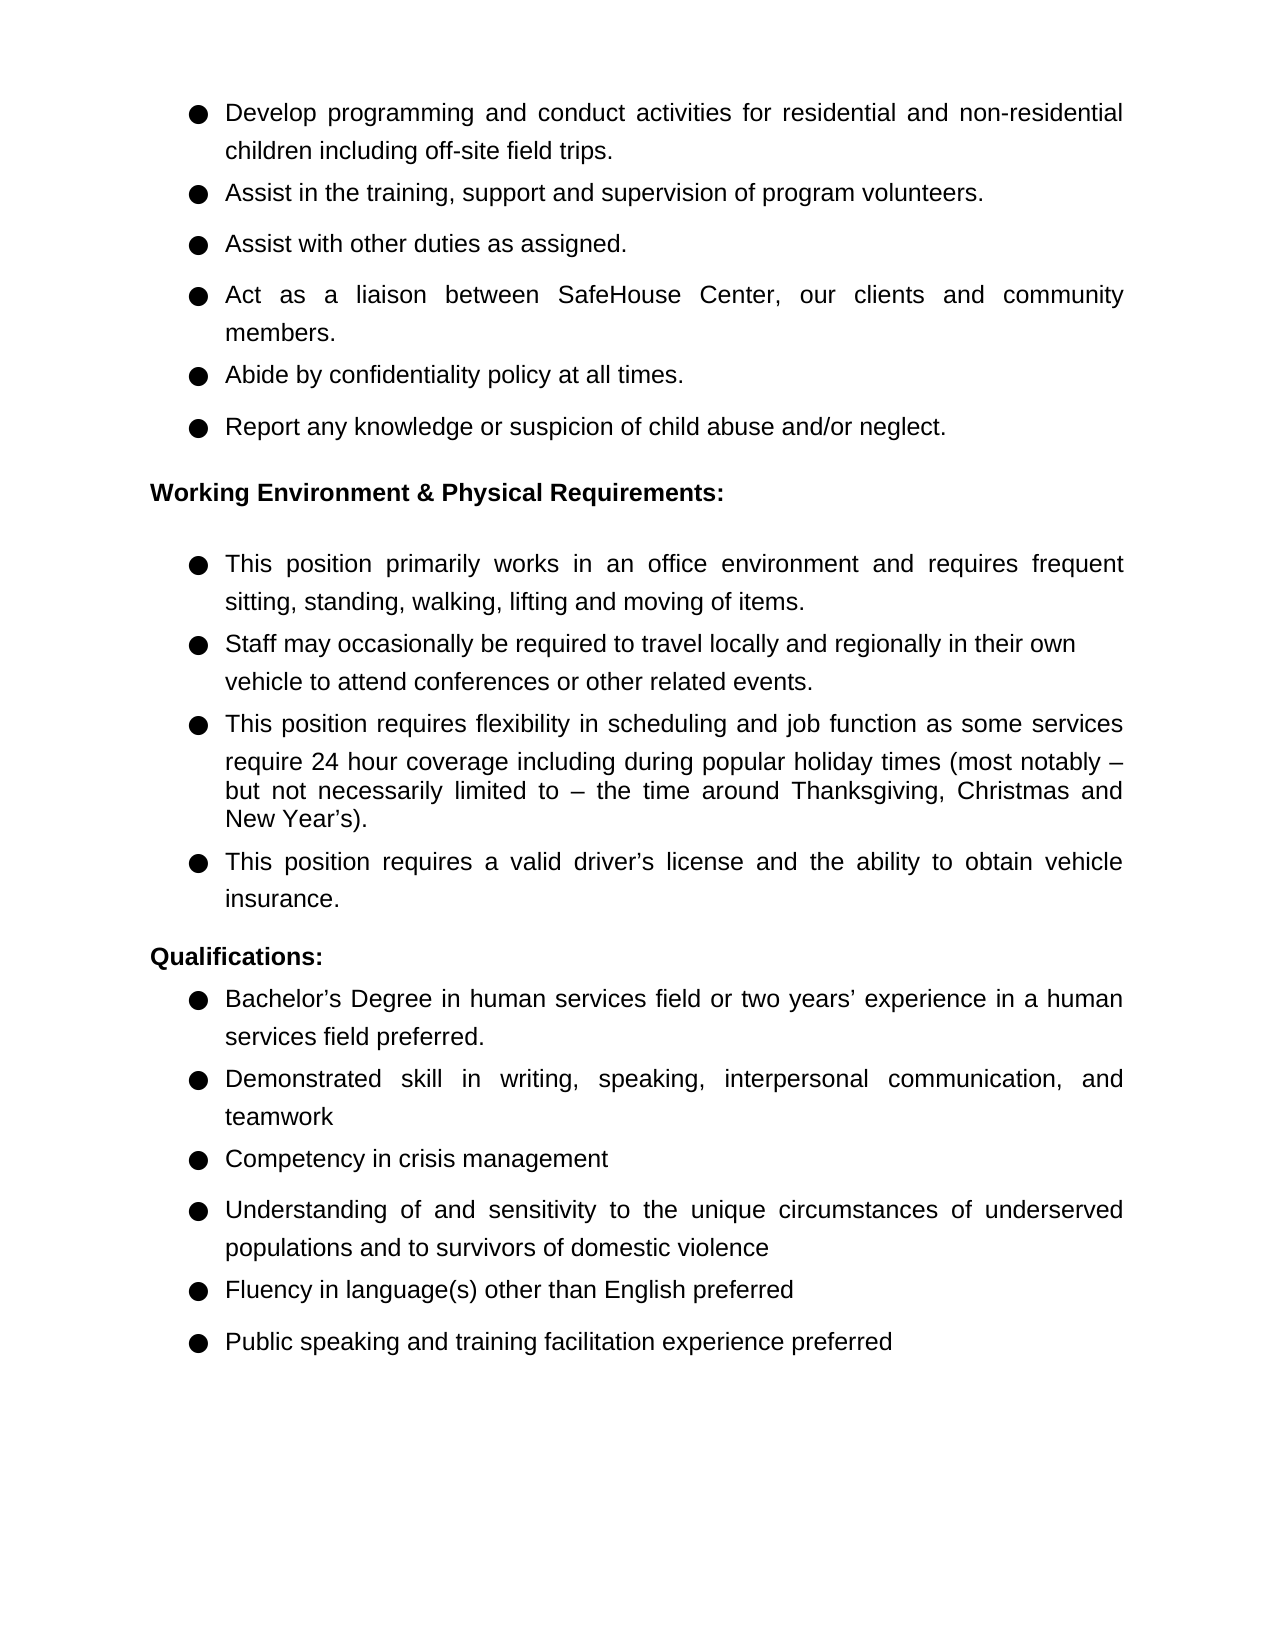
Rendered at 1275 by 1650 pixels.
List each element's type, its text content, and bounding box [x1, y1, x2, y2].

list Abide by confidentiality policy at all times. [187, 347, 1125, 398]
text Qualifications: [150, 942, 1125, 971]
list Fluency in language(s) other than English preferred [187, 1262, 1125, 1313]
list This position requires a valid driver’s license and the ability to obtain vehicle insurance. [187, 833, 1125, 913]
list Competency in crisis management [187, 1131, 1125, 1182]
list Staff may occasionally be required to travel locally and regionally in their own vehicle to attend conferences or other related events. [187, 616, 1125, 696]
list Develop programming and conduct activities for residential and non-residential children including off-site field trips. [187, 84, 1125, 164]
list Demonstrated skill in writing, speaking, interpersonal communication, and teamwork [187, 1051, 1125, 1131]
list This position requires flexibility in scheduling and job function as some services require 24 hour coverage including during popular holiday times (most notably – but not necessarily limited to – the time around Thanksgiving, Christmas and New Year’s). [187, 696, 1125, 833]
list Public speaking and training facilitation experience preferred [187, 1313, 1125, 1364]
list Assist with other duties as assigned. [187, 216, 1125, 267]
text Working Environment & Physical Requirements: [150, 478, 1125, 507]
list Assist in the training, support and supervision of program volunteers. [187, 164, 1125, 216]
list This position primarily works in an office environment and requires frequent sitting, standing, walking, lifting and moving of items. [187, 536, 1125, 616]
list Act as a liaison between SafeHouse Center, our clients and community members. [187, 267, 1125, 347]
list Bachelor’s Degree in human services field or two years’ experience in a human services field preferred. [187, 971, 1125, 1051]
list Understanding of and sensitivity to the unique circumstances of underserved populations and to survivors of domestic violence [187, 1182, 1125, 1262]
list Report any knowledge or suspicion of child abuse and/or neglect. [187, 398, 1125, 449]
